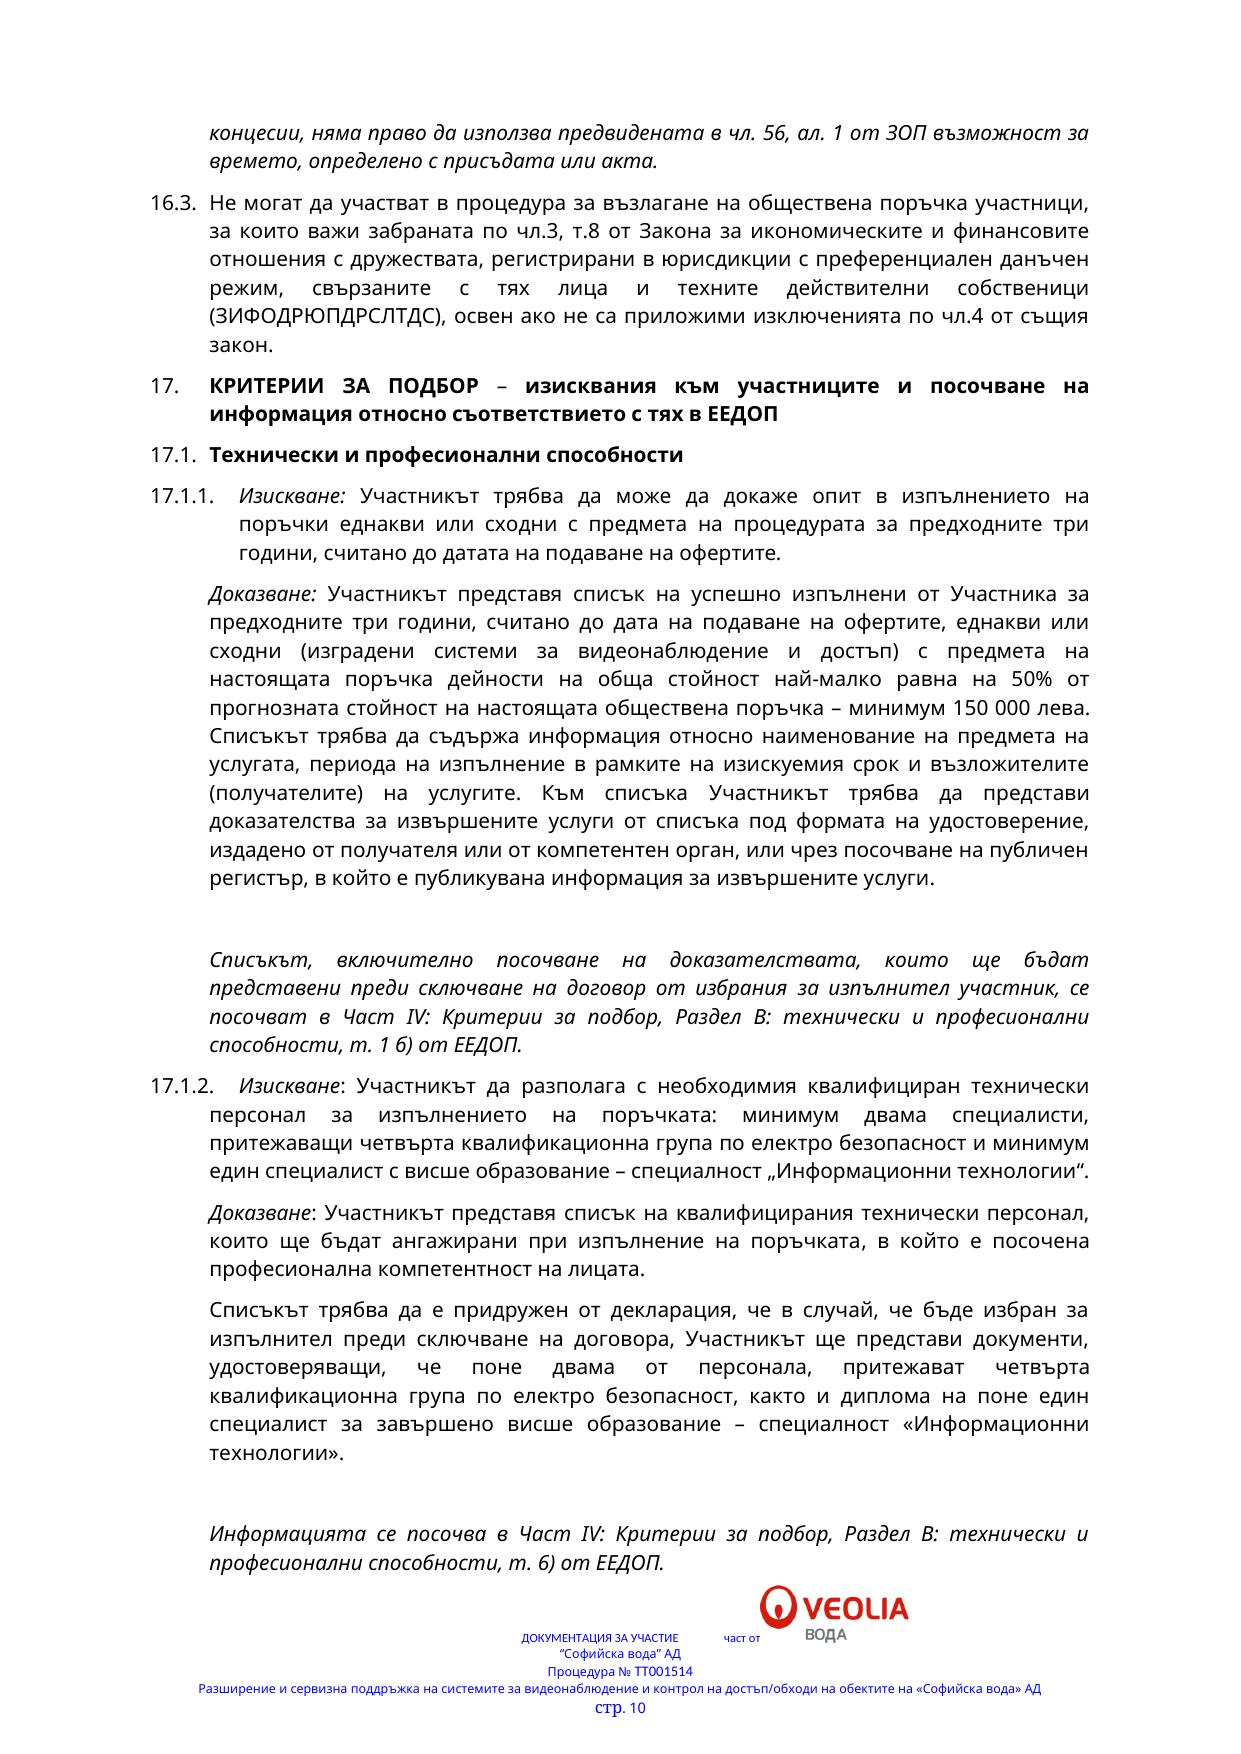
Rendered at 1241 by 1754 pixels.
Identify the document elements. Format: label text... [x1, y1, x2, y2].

text Информацията се посочва в Част IV: Критерии за подбор, Раздел В: технически и професионални способности, т. 6) от ЕЕДОП. [209, 1519, 1090, 1576]
list Изискване: Участникът трябва да може да докаже опит в изпълнението на поръчки еднакви или сходни с предмета на процедурата за предходните три години, считано до датата на подаване на офертите. [150, 481, 1090, 566]
list Изискване: Участникът да разполага с необходимия квалифициран технически персонал за изпълнението на поръчката: минимум двама специалисти, притежаващи четвърта квалификационна група по електро безопасност и минимум един специалист с висше образование – специалност „Информационни технологии“. [150, 1071, 1090, 1185]
list КРИТЕРИИ ЗА ПОДБОР – изисквания към участниците и посочване на информация относно съответствието с тях в ЕЕДОП [150, 371, 1090, 428]
text Списъкът, включително посочване на доказателствата, които ще бъдат представени преди сключване на договор от избрания за изпълнител участник, се посочват в Част IV: Критерии за подбор, Раздел В: технически и професионални способности, т. 1 б) от ЕЕДОП. [209, 945, 1090, 1059]
text Доказване: Участникът представя списък на квалифицирания технически персонал, които ще бъдат ангажирани при изпълнение на поръчката, в който е посочена професионална компетентност на лицата. [209, 1198, 1090, 1283]
list Не могат да участват в процедура за възлагане на обществена поръчка участници, за които важи забраната по чл.3, т.8 от Закона за икономическите и финансовите отношения с дружествата, регистрирани в юрисдикции с преференциален данъчен режим, свързаните с тях лица и техните действителни собственици (ЗИФОДРЮПДРСЛТДС), освен ако не са приложими изключенията по чл.4 от същия закон. [150, 188, 1090, 358]
picture [760, 1585, 909, 1643]
text Списъкът трябва да е придружен от декларация, че в случай, че бъде избран за изпълнител преди сключване на договора, Участникът ще представи документи, удостоверяващи, че поне двама от персонала, притежават четвърта квалификационна група по електро безопасност, както и диплома на поне един специалист за завършено висше образование – специалност «Информационни технологии». [209, 1295, 1090, 1466]
text Доказване: Участникът представя списък на успешно изпълнени от Участника за предходните три години, считано до дата на подаване на офертите, еднакви или сходни (изградени системи за видеонаблюдение и достъп) с предмета на настоящата поръчка дейности на обща стойност най-малко равна на 50% от прогнозната стойност на настоящата обществена поръчка – минимум 150 000 лева. Списъкът трябва да съдържа информация относно наименование на предмета на услугата, периодa на изпълнение в рамките на изискуемия срок и възложителите (получателите) на услугите. Към списъка Участникът трябва да представи доказателства за извършените услуги от списъка под формата на удостоверение, издадено от получателя или от компетентен орган, или чрез посочване на публичен регистър, в който е публикувана информация за извършените услуги. [209, 579, 1090, 892]
list Технически и професионални способности [150, 440, 1090, 468]
